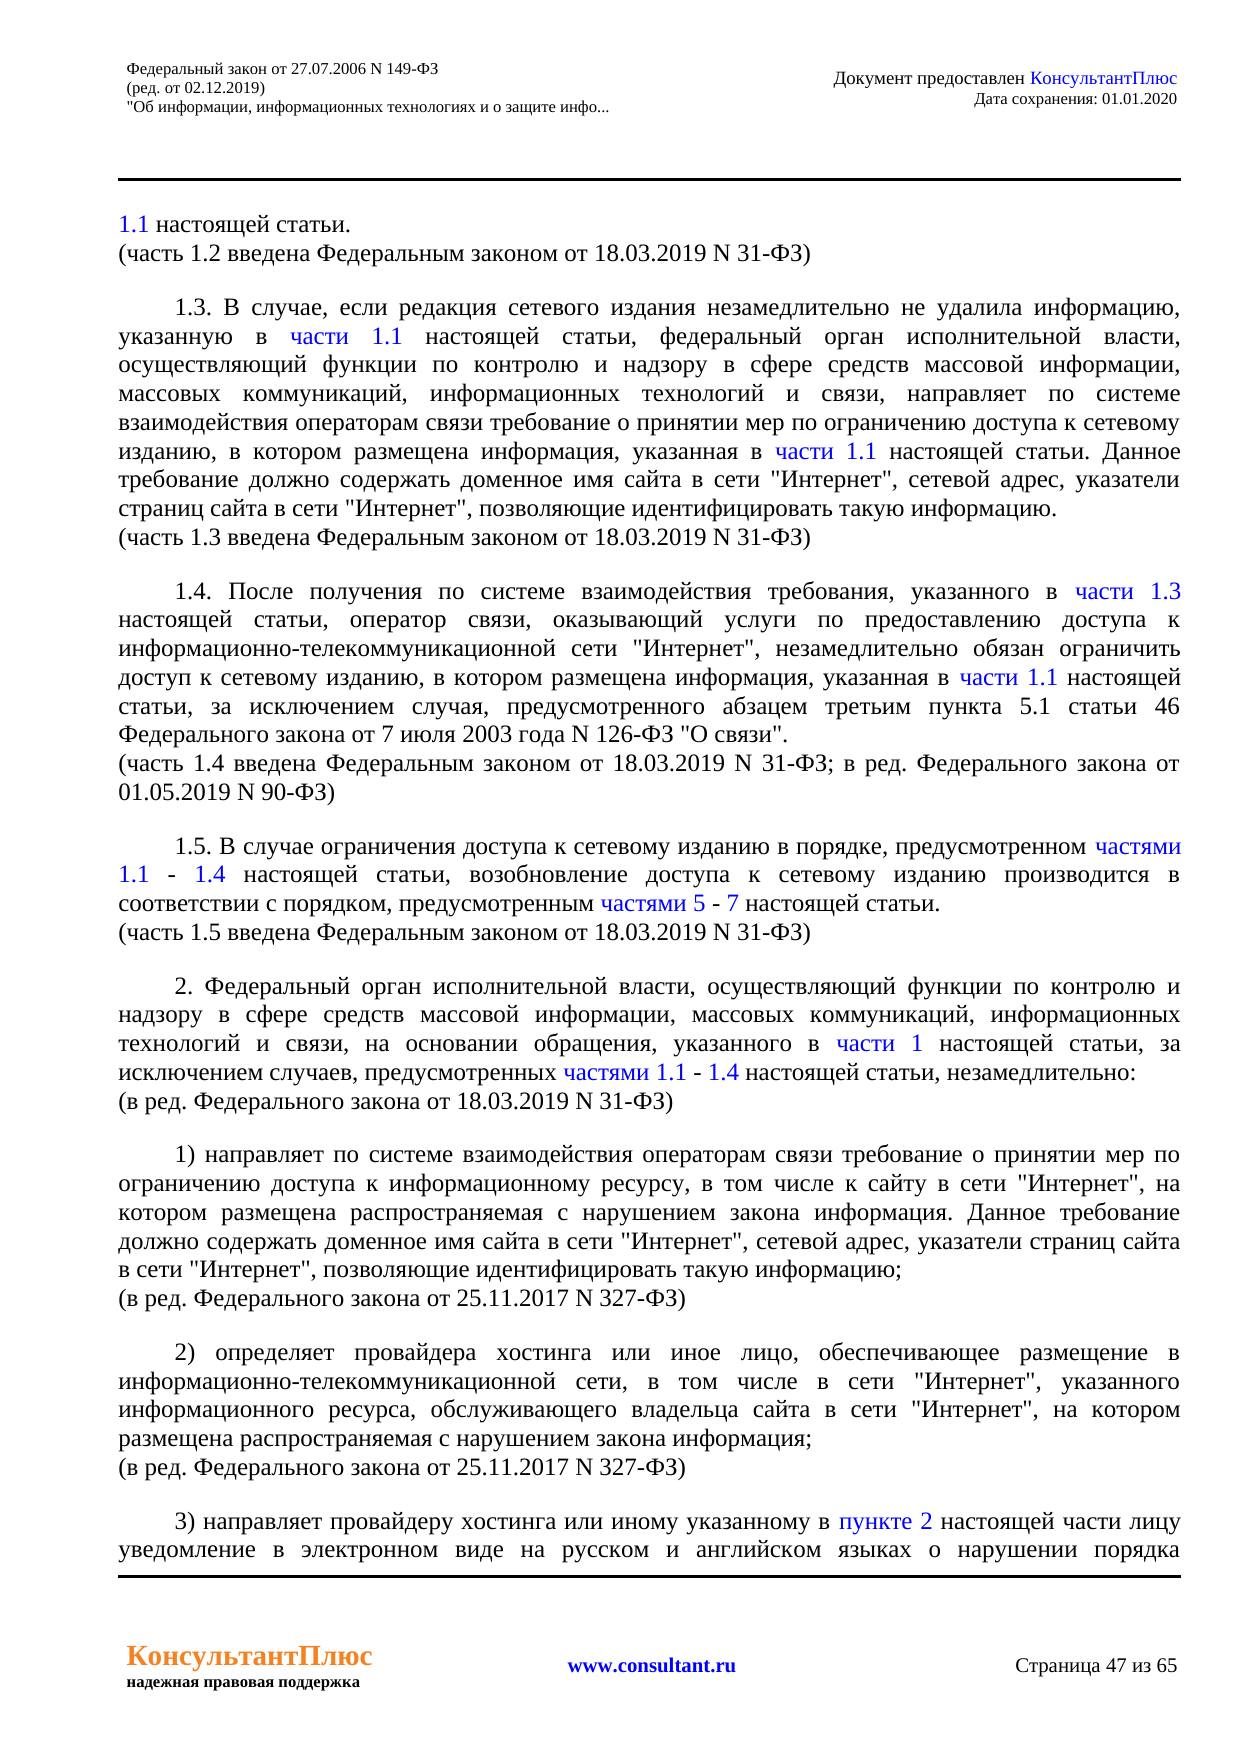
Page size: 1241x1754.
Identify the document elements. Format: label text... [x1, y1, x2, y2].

text 1.5. В случае ограничения доступа к сетевому изданию в порядке, предусмотренном частями 1.1 - 1.4 настоящей статьи, возобновление доступа к сетевому изданию производится в соответствии с порядком, предусмотренным частями 5 - 7 настоящей статьи. [118, 831, 1181, 917]
text 1.3. В случае, если редакция сетевого издания незамедлительно не удалила информацию, указанную в части 1.1 настоящей статьи, федеральный орган исполнительной власти, осуществляющий функции по контролю и надзору в сфере средств массовой информации, массовых коммуникаций, информационных технологий и связи, направляет по системе взаимодействия операторам связи требование о принятии мер по ограничению доступа к сетевому изданию, в котором размещена информация, указанная в части 1.1 настоящей статьи. Данное требование должно содержать доменное имя сайта в сети "Интернет", сетевой адрес, указатели страниц сайта в сети "Интернет", позволяющие идентифицировать такую информацию. [118, 292, 1181, 522]
text 1) направляет по системе взаимодействия операторам связи требование о принятии мер по ограничению доступа к информационному ресурсу, в том числе к сайту в сети "Интернет", на котором размещена распространяемая с нарушением закона информация. Данное требование должно содержать доменное имя сайта в сети "Интернет", сетевой адрес, указатели страниц сайта в сети "Интернет", позволяющие идентифицировать такую информацию; [118, 1139, 1181, 1283]
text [118, 209, 1181, 238]
text 1.4. После получения по системе взаимодействия требования, указанного в части 1.3 настоящей статьи, оператор связи, оказывающий услуги по предоставлению доступа к информационно-телекоммуникационной сети "Интернет", незамедлительно обязан ограничить доступ к сетевому изданию, в котором размещена информация, указанная в части 1.1 настоящей статьи, за исключением случая, предусмотренного абзацем третьим пункта 5.1 статьи 46 Федерального закона от 7 июля 2003 года N 126-ФЗ "О связи". [118, 576, 1181, 748]
text 2) определяет провайдера хостинга или иное лицо, обеспечивающее размещение в информационно-телекоммуникационной сети, в том числе в сети "Интернет", указанного информационного ресурса, обслуживающего владельца сайта в сети "Интернет", на котором размещена распространяемая с нарушением закона информация; [118, 1337, 1181, 1452]
text (часть 1.2 введена Федеральным законом от 18.03.2019 N 31-ФЗ) [118, 238, 1181, 267]
text (часть 1.4 введена Федеральным законом от 18.03.2019 N 31-ФЗ; в ред. Федерального закона от 01.05.2019 N 90-ФЗ) [118, 748, 1181, 806]
text (в ред. Федерального закона от 18.03.2019 N 31-ФЗ) [118, 1086, 1181, 1114]
text 2. Федеральный орган исполнительной власти, осуществляющий функции по контролю и надзору в сфере средств массовой информации, массовых коммуникаций, информационных технологий и связи, на основании обращения, указанного в части 1 настоящей статьи, за исключением случаев, предусмотренных частями 1.1 - 1.4 настоящей статьи, незамедлительно: [118, 971, 1181, 1086]
text (часть 1.3 введена Федеральным законом от 18.03.2019 N 31-ФЗ) [118, 522, 1181, 551]
text (в ред. Федерального закона от 25.11.2017 N 327-ФЗ) [118, 1283, 1181, 1312]
text (в ред. Федерального закона от 25.11.2017 N 327-ФЗ) [118, 1452, 1181, 1481]
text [118, 1506, 1181, 1563]
text (часть 1.5 введена Федеральным законом от 18.03.2019 N 31-ФЗ) [118, 917, 1181, 946]
